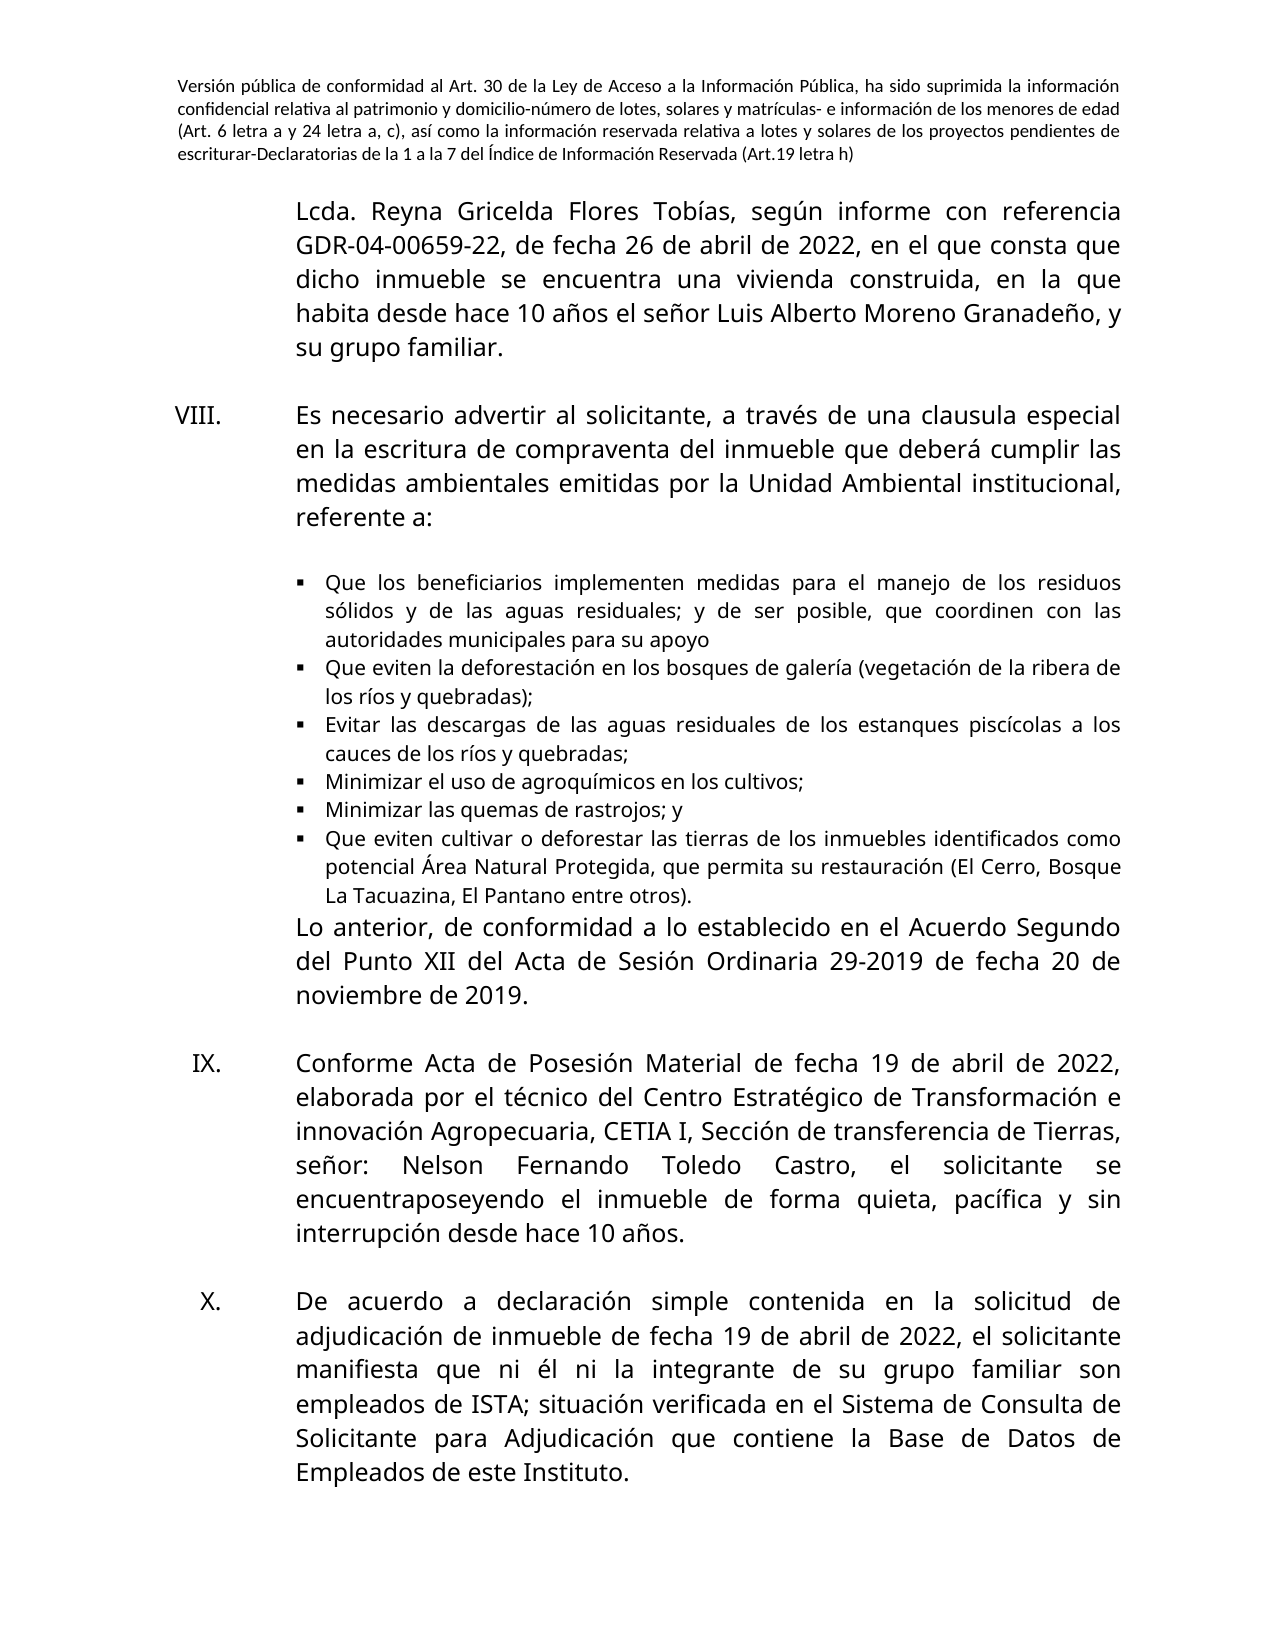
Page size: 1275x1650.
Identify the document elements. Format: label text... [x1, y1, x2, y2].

list Minimizar las quemas de rastrojos; y [295, 796, 1122, 824]
list Es necesario advertir al solicitante, a través de una clausula especial en la escritura de compraventa del inmueble que deberá cumplir las medidas ambientales emitidas por la Unidad Ambiental institucional, referente a: [222, 398, 1122, 534]
list Minimizar el uso de agroquímicos en los cultivos; [295, 767, 1122, 796]
text Lo anterior, de conformidad a lo establecido en el Acuerdo Segundo del Punto XII del Acta de Sesión Ordinaria 29-2019 de fecha 20 de noviembre de 2019. [295, 909, 1122, 1012]
list De acuerdo a declaración simple contenida en la solicitud de adjudicación de inmueble de fecha 19 de abril de 2022, el solicitante manifiesta que ni él ni la integrante de su grupo familiar son empleados de ISTA; situación verificada en el Sistema de Consulta de Solicitante para Adjudicación que contiene la Base de Datos de Empleados de este Instituto. [222, 1284, 1122, 1488]
list Que los beneficiarios implementen medidas para el manejo de los residuos sólidos y de las aguas residuales; y de ser posible, que coordinen con las autoridades municipales para su apoyo [295, 568, 1122, 653]
list Que eviten cultivar o deforestar las tierras de los inmuebles identificados como potencial Área Natural Protegida, que permita su restauración (El Cerro, Bosque La Tacuazina, El Pantano entre otros). [295, 824, 1122, 909]
list Evitar las descargas de las aguas residuales de los estanques piscícolas a los cauces de los ríos y quebradas; [295, 710, 1122, 767]
list Que eviten la deforestación en los bosques de galería (vegetación de la ribera de los ríos y quebradas); [295, 653, 1122, 710]
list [222, 193, 1122, 364]
list Conforme Acta de Posesión Material de fecha 19 de abril de 2022, elaborada por el técnico del Centro Estratégico de Transformación e innovación Agropecuaria, CETIA I, Sección de transferencia de Tierras, señor: Nelson Fernando Toledo Castro, el solicitante se encuentraposeyendo el inmueble de forma quieta, pacífica y sin interrupción desde hace 10 años. [222, 1046, 1122, 1250]
